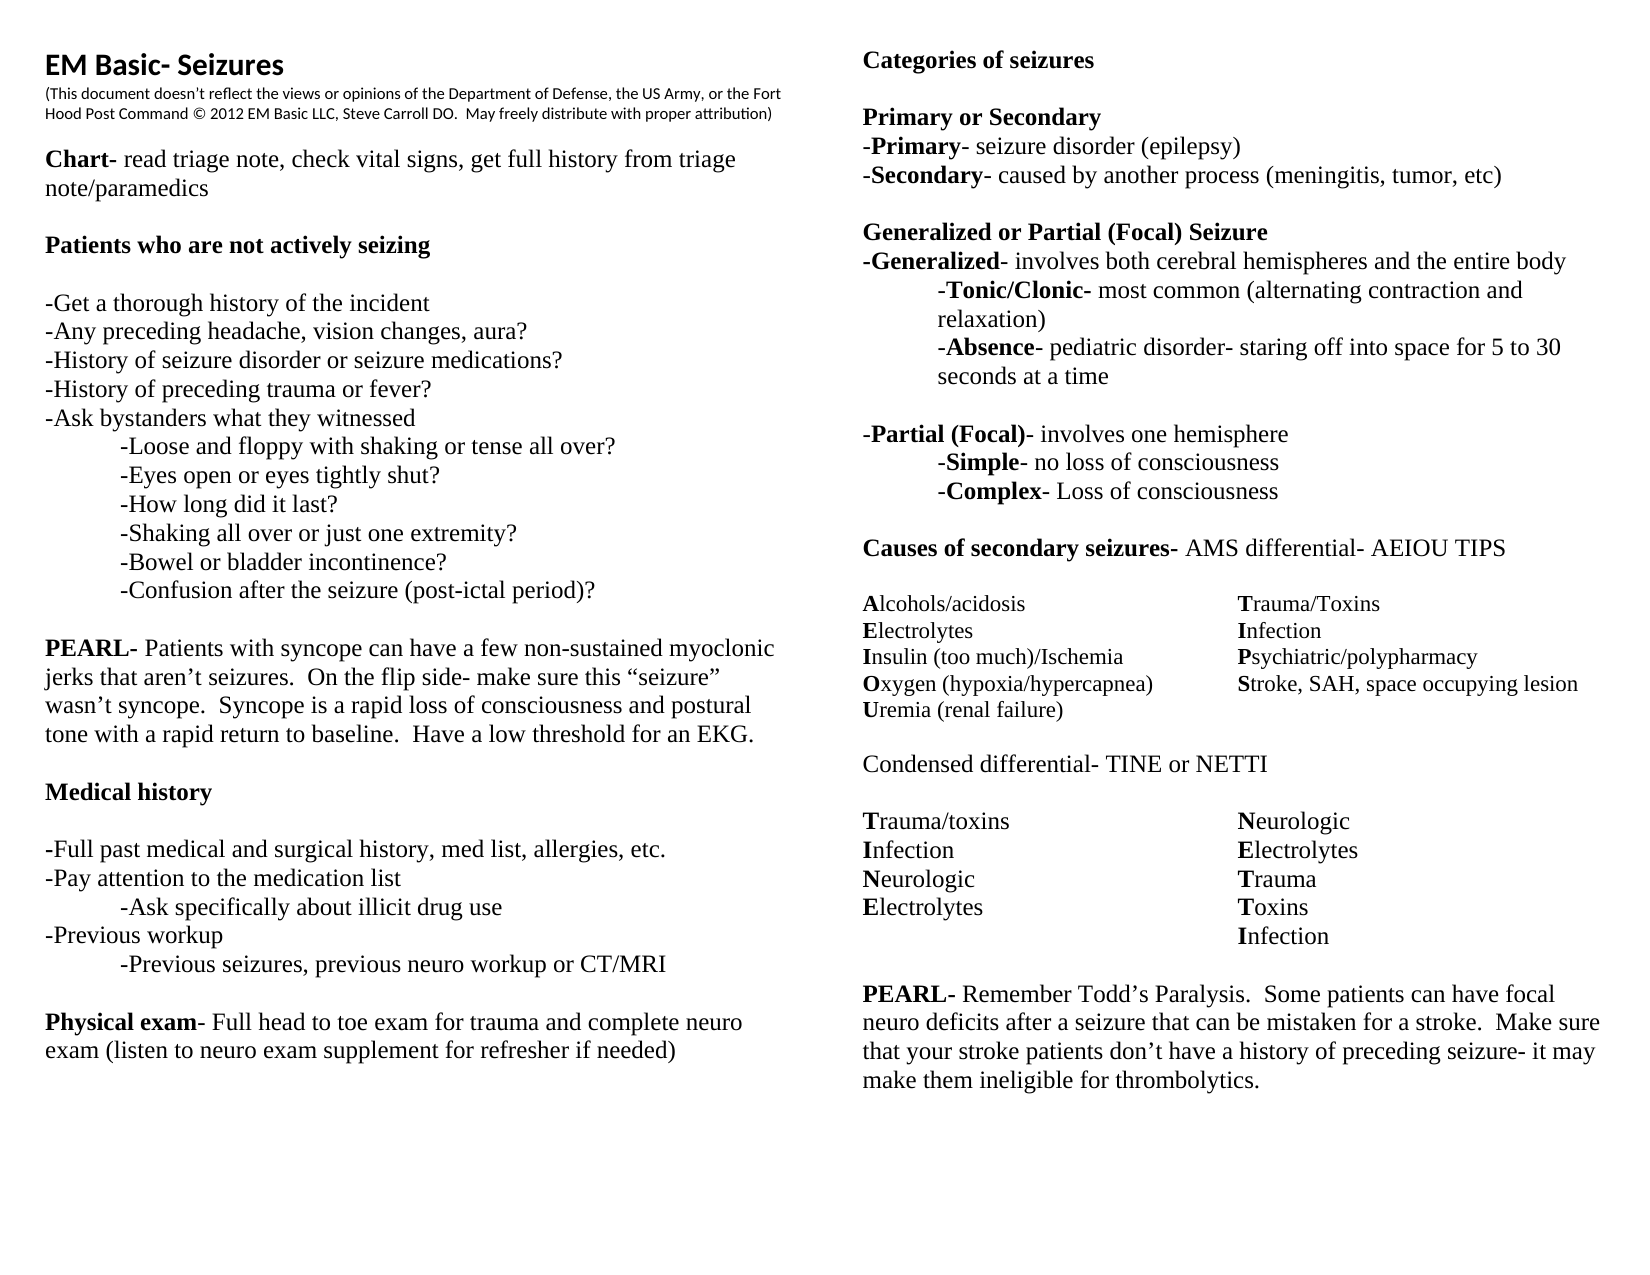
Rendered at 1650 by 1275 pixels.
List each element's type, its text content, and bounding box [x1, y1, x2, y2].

text -Full past medical and surgical history, med list, allergies, etc. [45, 834, 787, 863]
text PEARL- Patients with syncope can have a few non-sustained myoclonic jerks that aren’t seizures. On the flip side- make sure this “seizure” wasn’t syncope. Syncope is a rapid loss of consciousness and postural tone with a rapid return to baseline. Have a low threshold for an EKG. [45, 633, 787, 748]
text Medical history [45, 777, 787, 805]
text -Previous seizures, previous neuro workup or CT/MRI [45, 949, 787, 978]
text -Ask specifically about illicit drug use [45, 892, 787, 920]
text Condensed differential- TINE or NETTI [862, 749, 1605, 777]
text Primary or Secondary [862, 102, 1605, 131]
text -Absence- pediatric disorder- staring off into space for 5 to 30 [862, 332, 1605, 361]
text Oxygen (hypoxia/hypercapnea) Stroke, SAH, space occupying lesion [862, 669, 1605, 696]
text Insulin (too much)/Ischemia Psychiatric/polypharmacy [862, 643, 1605, 669]
text -Tonic/Clonic- most common (alternating contraction and relaxation) [937, 275, 1605, 332]
text -Partial (Focal)- involves one hemisphere [862, 419, 1605, 447]
text EM Basic- Seizures [45, 45, 787, 83]
text seconds at a time [862, 361, 1605, 390]
text -Secondary- caused by another process (meningitis, tumor, etc) [862, 160, 1605, 189]
text Trauma/toxins Neurologic [862, 806, 1605, 835]
text -Previous workup [45, 920, 787, 949]
text -How long did it last? [45, 489, 787, 518]
text Patients who are not actively seizing [45, 230, 787, 259]
text -History of preceding trauma or fever? [45, 374, 787, 403]
text Causes of secondary seizures- AMS differential- AEIOU TIPS [862, 533, 1605, 562]
text Uremia (renal failure) [862, 696, 1605, 722]
text -History of seizure disorder or seizure medications? [45, 345, 787, 374]
text -Simple- no loss of consciousness [862, 447, 1605, 476]
text -Pay attention to the medication list [45, 863, 787, 892]
text (This document doesn’t reflect the views or opinions of the Department of Defense, the US Army, or the Fort Hood Post Command © 2012 EM Basic LLC, Steve Carroll DO. May freely distribute with proper attribution) [45, 83, 787, 124]
text -Get a thorough history of the incident [45, 288, 787, 317]
text -Any preceding headache, vision changes, aura? [45, 317, 787, 345]
text -Loose and floppy with shaking or tense all over? [45, 432, 787, 460]
text -Primary- seizure disorder (epilepsy) [862, 131, 1605, 160]
text -Shaking all over or just one extremity? [45, 518, 787, 547]
text PEARL- Remember Todd’s Paralysis. Some patients can have focal neuro deficits after a seizure that can be mistaken for a stroke. Make sure that your stroke patients don’t have a history of preceding seizure- it may make them ineligible for thrombolytics. [862, 979, 1605, 1094]
text Neurologic Trauma [862, 864, 1605, 892]
text Generalized or Partial (Focal) Seizure [862, 217, 1605, 246]
text Infection Electrolytes [862, 835, 1605, 864]
text Alcohols/acidosis Trauma/Toxins [862, 591, 1605, 617]
text -Eyes open or eyes tightly shut? [45, 460, 787, 489]
text -Generalized- involves both cerebral hemispheres and the entire body [862, 246, 1605, 275]
text -Ask bystanders what they witnessed [45, 403, 787, 432]
text Categories of seizures [862, 45, 1605, 74]
text Chart- read triage note, check vital signs, get full history from triage note/paramedics [45, 144, 787, 202]
text -Complex- Loss of consciousness [862, 476, 1605, 505]
text Physical exam- Full head to toe exam for trauma and complete neuro exam (listen to neuro exam supplement for refresher if needed) [45, 1007, 787, 1064]
text Electrolytes Infection [862, 617, 1605, 643]
text Electrolytes Toxins [862, 892, 1605, 921]
text Infection [862, 921, 1605, 950]
text -Confusion after the seizure (post-ictal period)? [45, 575, 787, 604]
text -Bowel or bladder incontinence? [45, 547, 787, 575]
